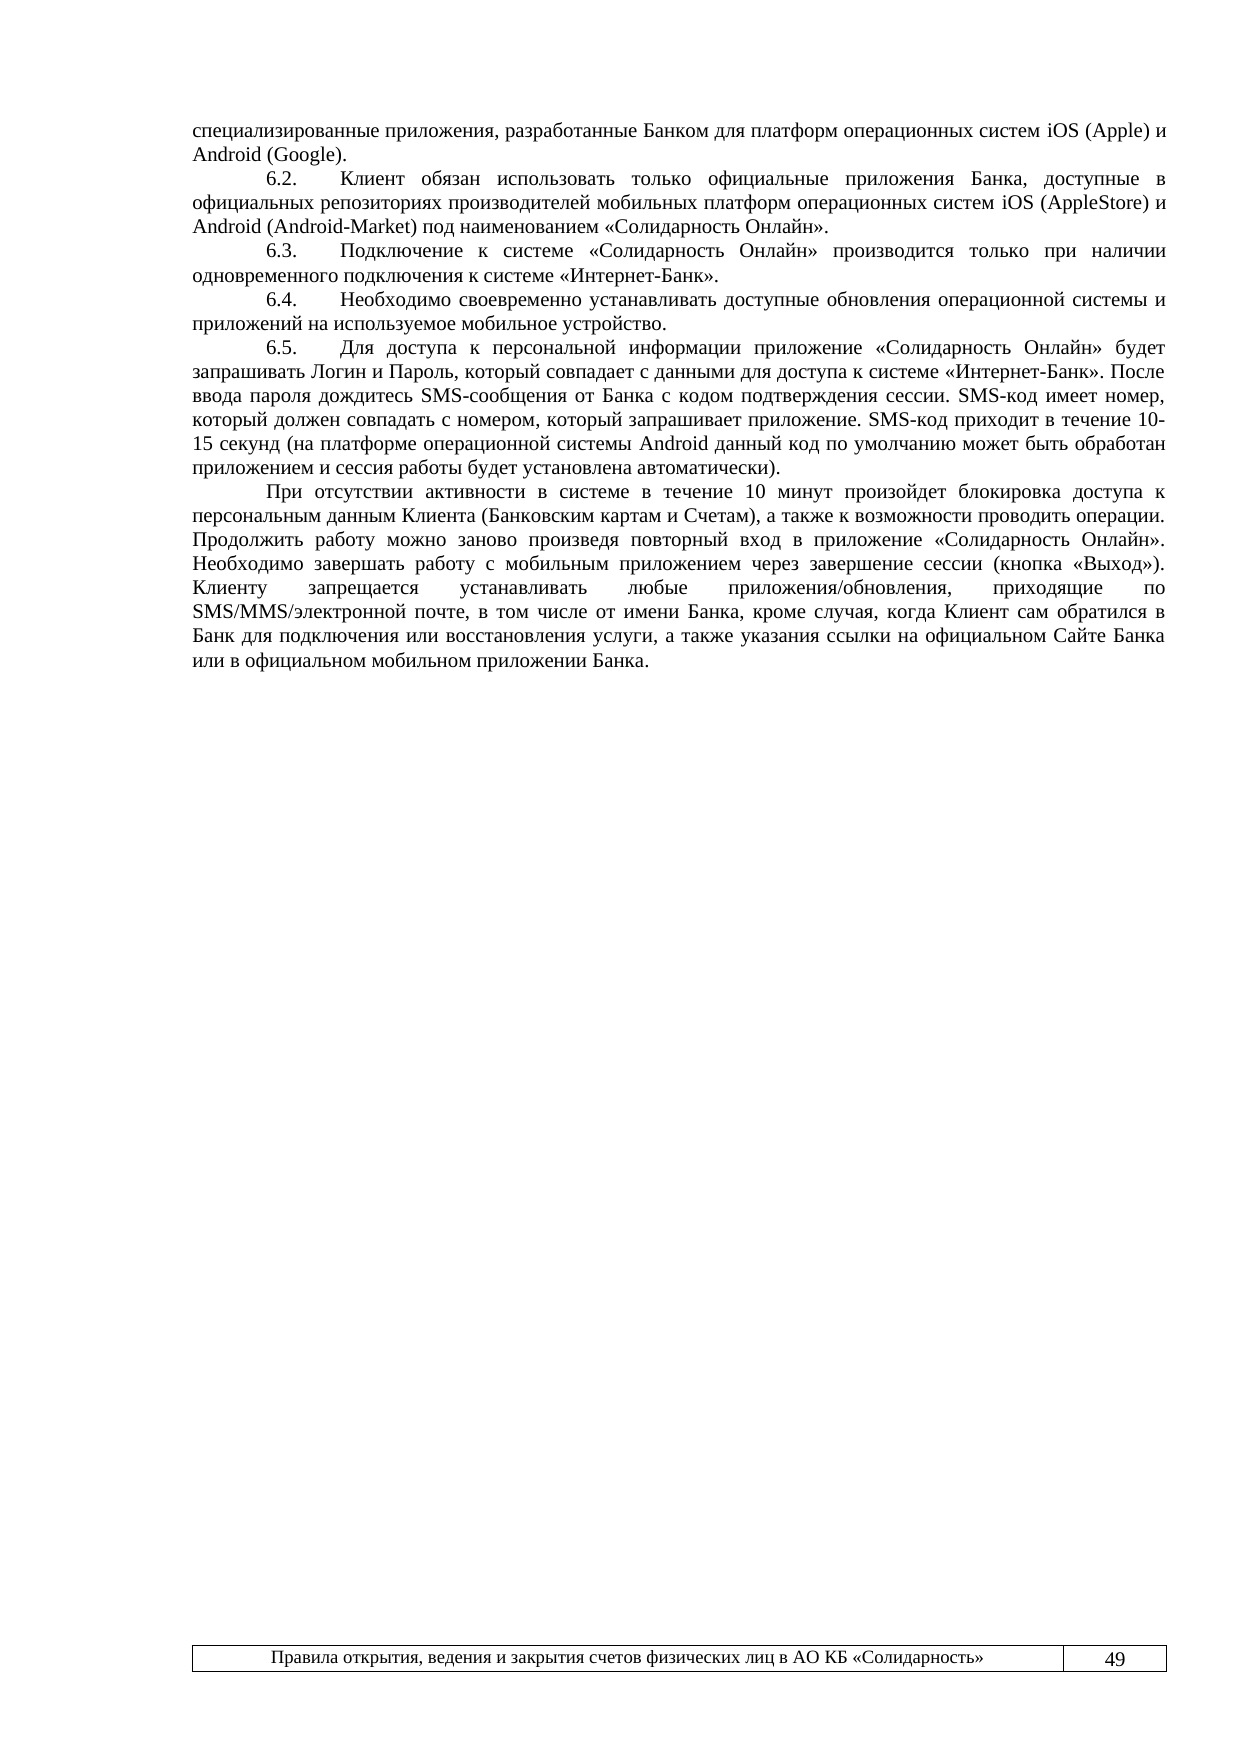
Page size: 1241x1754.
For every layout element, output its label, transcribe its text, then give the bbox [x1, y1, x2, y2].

list Клиент обязан использовать только официальные приложения Банка, доступные в официальных репозиториях производителей мобильных платформ операционных систем iOS (AppleStore) и Android (Android-Market) под наименованием «Солидарность Онлайн». [192, 166, 1167, 238]
list Подключение к системе «Солидарность Онлайн» производится только при наличии одновременного подключения к системе «Интернет-Банк». [192, 238, 1167, 287]
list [192, 118, 1167, 166]
list Необходимо своевременно устанавливать доступные обновления операционной системы и приложений на используемое мобильное устройство. [192, 287, 1167, 335]
list Для доступа к персональной информации приложение «Солидарность Онлайн» будет запрашивать Логин и Пароль, который совпадает с данными для доступа к системе «Интернет-Банк». После ввода пароля дождитесь SMS-сообщения от Банка с кодом подтверждения сессии. SMS-код имеет номер, который должен совпадать с номером, который запрашивает приложение. SMS-код приходит в течение 10-15 секунд (на платформе операционной системы Android данный код по умолчанию может быть обработан приложением и сессия работы будет установлена автоматически). [192, 335, 1167, 479]
text При отсутствии активности в системе в течение 10 минут произойдет блокировка доступа к персональным данным Клиента (Банковским картам и Счетам), а также к возможности проводить операции. Продолжить работу можно заново произведя повторный вход в приложение «Солидарность Онлайн». Необходимо завершать работу с мобильным приложением через завершение сессии (кнопка «Выход»). Клиенту запрещается устанавливать любые приложения/обновления, приходящие по SMS/MMS/электронной почте, в том числе от имени Банка, кроме случая, когда Клиент сам обратился в Банк для подключения или восстановления услуги, а также указания ссылки на официальном Сайте Банка или в официальном мобильном приложении Банка. [192, 479, 1167, 672]
